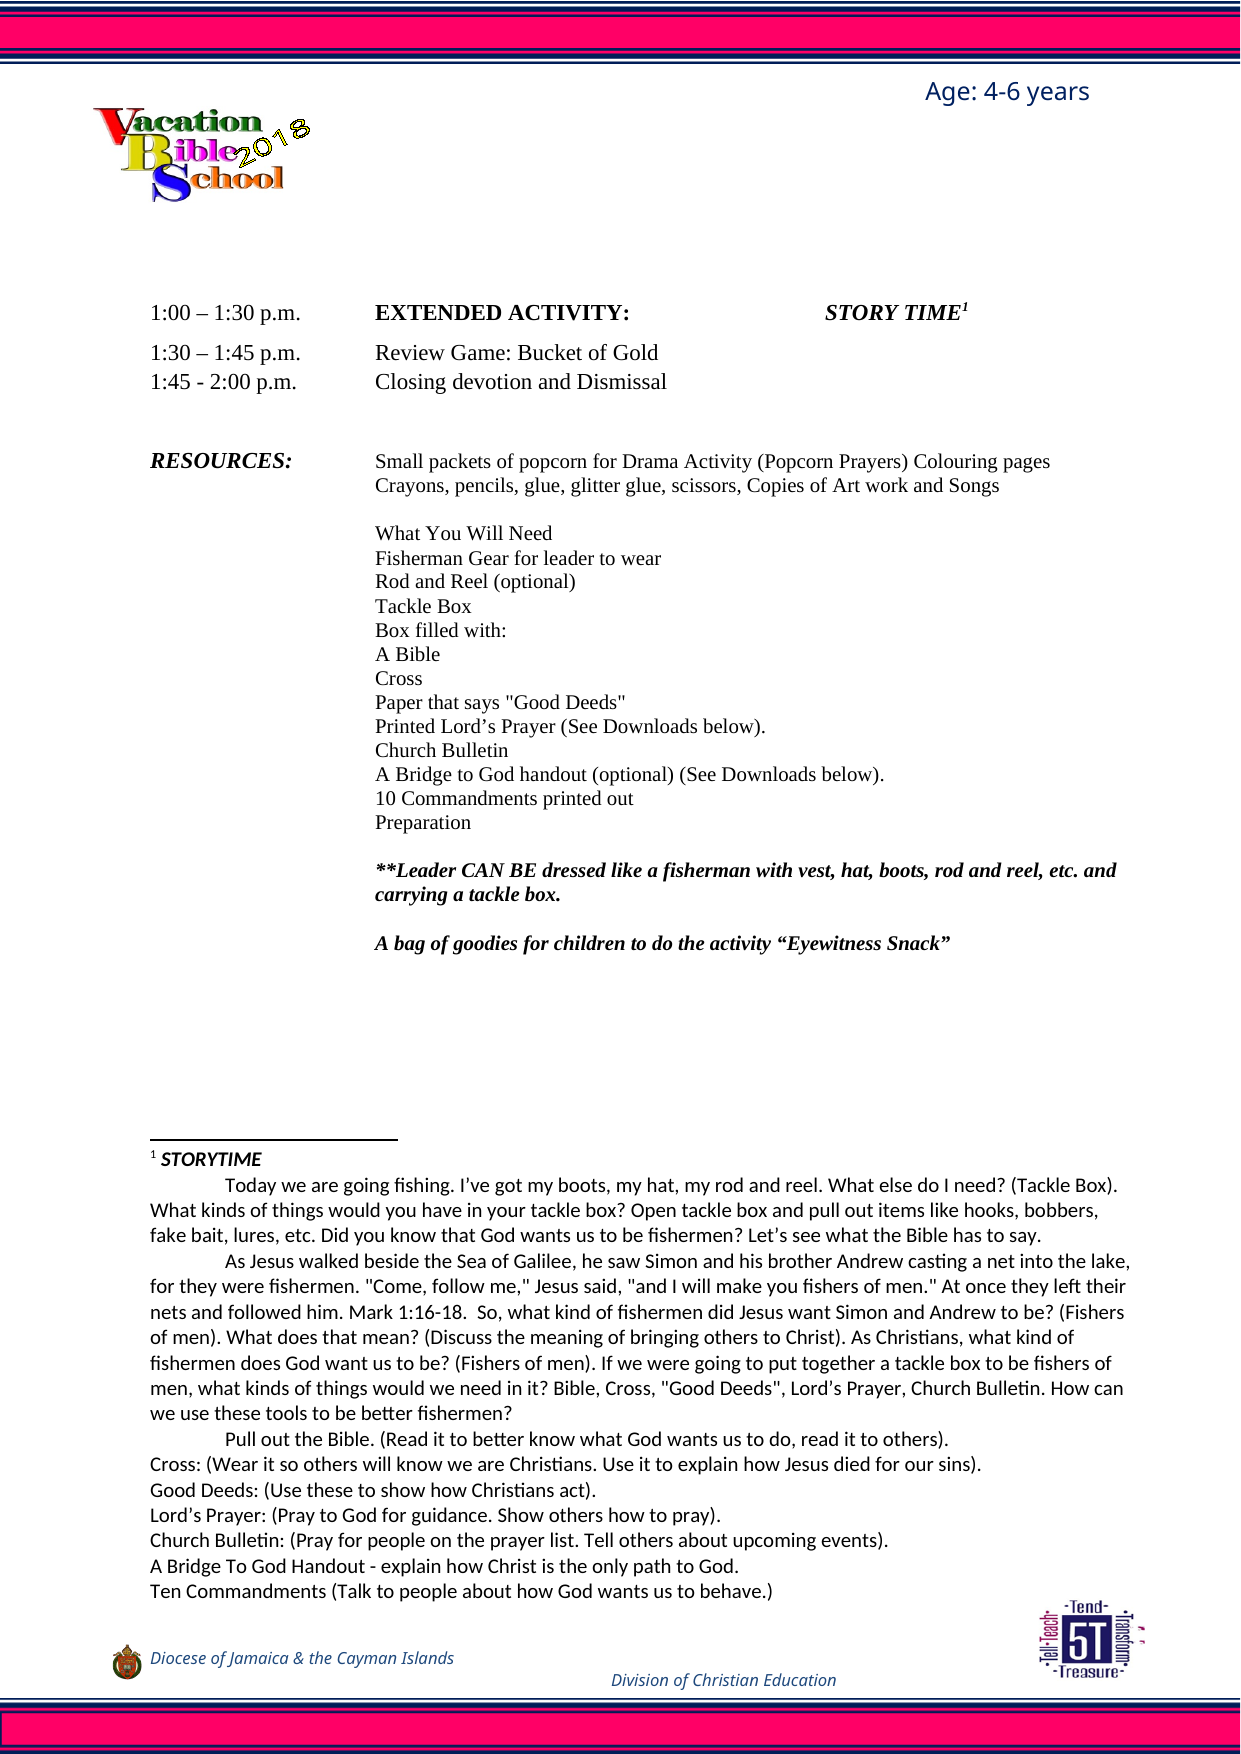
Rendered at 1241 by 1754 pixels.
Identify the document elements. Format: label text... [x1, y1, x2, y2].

text What You Will Need [300, 521, 1137, 545]
picture [1025, 1594, 1145, 1693]
text Preparation [300, 810, 1137, 834]
text A Bible [300, 642, 1137, 666]
text Crayons, pencils, glue, glitter glue, scissors, Copies of Art work and Songs [300, 473, 1137, 497]
text Box filled with: [300, 618, 1137, 642]
picture [90, 106, 284, 215]
text RESOURCES: Small packets of popcorn for Drama Activity (Popcorn Prayers) Colouring pages [150, 447, 1137, 473]
text 1:30 – 1:45 p.m. Review Game: Bucket of Gold [150, 339, 1137, 365]
text Cross [300, 666, 1137, 690]
text Fisherman Gear for leader to wear [300, 545, 1137, 569]
text A bag of goodies for children to do the activity “Eyewitness Snack” [300, 930, 1137, 954]
text 1:45 - 2:00 p.m. Closing devotion and Dismissal [150, 368, 1137, 394]
text 10 Commandments printed out [300, 786, 1137, 810]
text Paper that says "Good Deeds" [300, 690, 1137, 714]
text **Leader CAN BE dressed like a fisherman with vest, hat, boots, rod and reel, etc. and carrying a tackle box. [300, 858, 1137, 906]
picture [112, 1644, 142, 1680]
text Tackle Box [300, 593, 1137, 618]
text Printed Lord’s Prayer (See Downloads below). [300, 714, 1137, 738]
text A Bridge to God handout (optional) (See Downloads below). [300, 762, 1137, 786]
text 1:00 – 1:30 p.m. EXTENDED ACTIVITY: STORY TIME [150, 299, 1137, 326]
picture [0, 1698, 1241, 1754]
text Rod and Reel (optional) [300, 569, 1137, 593]
picture [0, 1, 1241, 64]
text Church Bulletin [300, 738, 1137, 762]
